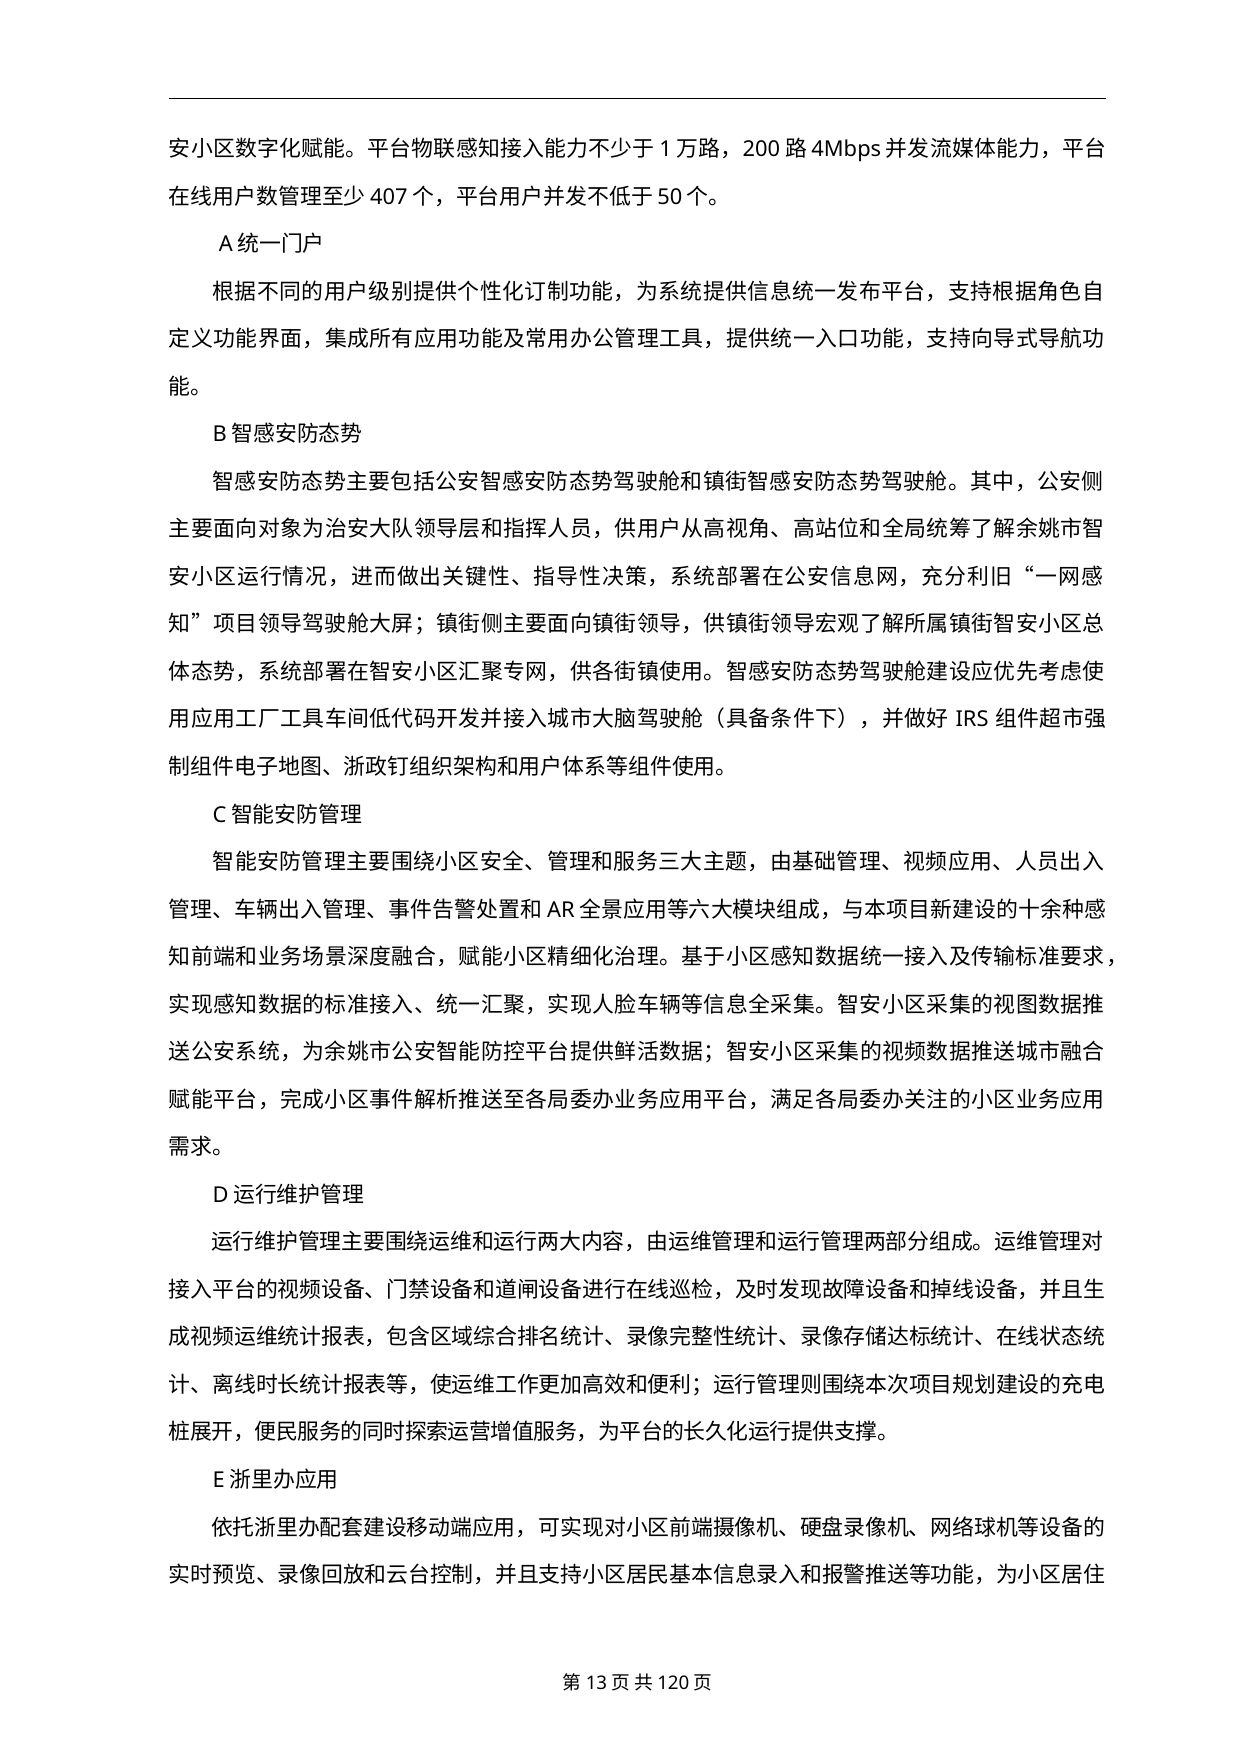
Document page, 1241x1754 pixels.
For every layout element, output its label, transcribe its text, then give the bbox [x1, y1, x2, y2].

text 智感安防态势主要包括公安智感安防态势驾驶舱和镇街智感安防态势驾驶舱。其中，公安侧主要面向对象为治安大队领导层和指挥人员，供用户从高视角、高站位和全局统筹了解余姚市智安小区运行情况，进而做出关键性、指导性决策，系统部署在公安信息网，充分利旧“一网感知”项目领导驾驶舱大屏；镇街侧主要面向镇街领导，供镇街领导宏观了解所属镇街智安小区总体态势，系统部署在智安小区汇聚专网，供各街镇使用。智感安防态势驾驶舱建设应优先考虑使用应用工厂工具车间低代码开发并接入城市大脑驾驶舱（具备条件下），并做好 IRS 组件超市强制组件电子地图、浙政钉组织架构和用户体系等组件使用。 [169, 464, 1106, 781]
text 智能安防管理主要围绕小区安全、管理和服务三大主题，由基础管理、视频应用、人员出入管理、车辆出入管理、事件告警处置和AR全景应用等六大模块组成，与本项目新建设的十余种感知前端和业务场景深度融合，赋能小区精细化治理。基于小区感知数据统一接入及传输标准要求，实现感知数据的标准接入、统一汇聚，实现人脸车辆等信息全采集。智安小区采集的视图数据推送公安系统，为余姚市公安智能防控平台提供鲜活数据；智安小区采集的视频数据推送城市融合赋能平台，完成小区事件解析推送至各局委办业务应用平台，满足各局委办关注的小区业务应用需求。 [169, 844, 1106, 1161]
text 根据不同的用户级别提供个性化订制功能，为系统提供信息统一发布平台，支持根据角色自定义功能界面，集成所有应用功能及常用办公管理工具，提供统一入口功能，支持向导式导航功能。 [169, 274, 1106, 401]
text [169, 1509, 1106, 1589]
text B智感安防态势 [169, 416, 1106, 448]
text D运行维护管理 [169, 1177, 1106, 1208]
text A统一门户 [219, 226, 1106, 258]
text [169, 131, 1106, 210]
text 运行维护管理主要围绕运维和运行两大内容，由运维管理和运行管理两部分组成。运维管理对接入平台的视频设备、门禁设备和道闸设备进行在线巡检，及时发现故障设备和掉线设备，并且生成视频运维统计报表，包含区域综合排名统计、录像完整性统计、录像存储达标统计、在线状态统计、离线时长统计报表等，使运维工作更加高效和便利；运行管理则围绕本次项目规划建设的充电桩展开，便民服务的同时探索运营增值服务，为平台的长久化运行提供支撑。 [169, 1224, 1106, 1446]
text E浙里办应用 [169, 1462, 1106, 1494]
text C智能安防管理 [169, 797, 1106, 828]
